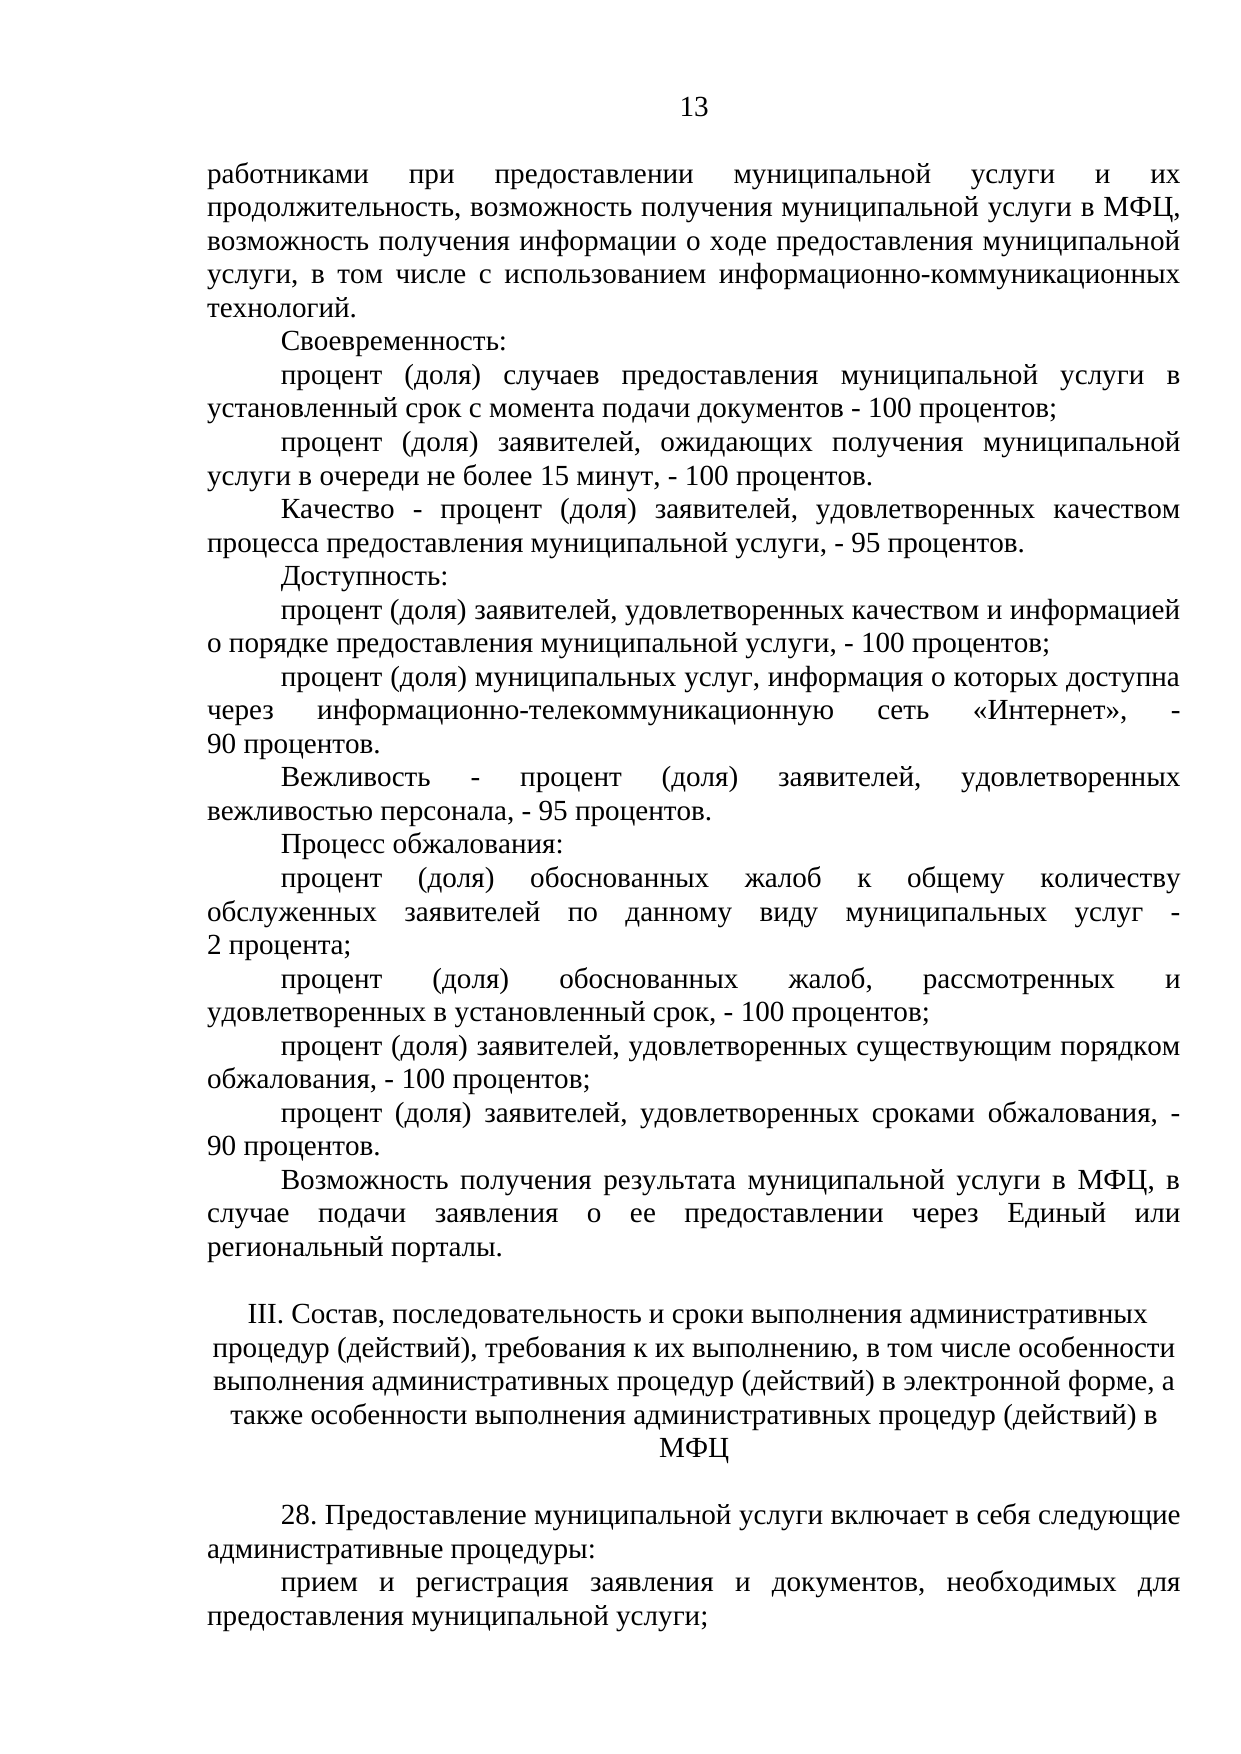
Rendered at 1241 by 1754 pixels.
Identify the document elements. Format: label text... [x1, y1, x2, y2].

text Вежливость - процент (доля) заявителей, удовлетворенных вежливостью персонала, - 95 процентов. [207, 759, 1181, 827]
text прием и регистрация заявления и документов, необходимых для предоставления муниципальной услуги; [207, 1564, 1181, 1632]
text Возможность получения результата муниципальной услуги в МФЦ, в случае подачи заявления о ее предоставлении через Единый или региональный порталы. [207, 1162, 1181, 1263]
text процент (доля) случаев предоставления муниципальной услуги в установленный срок с момента подачи документов - 100 процентов; [207, 357, 1181, 424]
text Своевременность: [207, 323, 1181, 357]
text процент (доля) муниципальных услуг, информация о которых доступна через информационно-телекоммуникационную сеть «Интернет», - 90 процентов. [207, 659, 1181, 759]
text процент (доля) заявителей, удовлетворенных сроками обжалования, - 90 процентов. [207, 1095, 1181, 1162]
text III. Состав, последовательность и сроки выполнения административных процедур (действий), требования к их выполнению, в том числе особенности выполнения административных процедур (действий) в электронной форме, а также особенности выполнения административных процедур (действий) в МФЦ [207, 1296, 1181, 1464]
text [207, 156, 1181, 323]
text процент (доля) заявителей, удовлетворенных существующим порядком обжалования, - 100 процентов; [207, 1028, 1181, 1095]
text Доступность: [207, 558, 1181, 592]
text процент (доля) заявителей, удовлетворенных качеством и информацией о порядке предоставления муниципальной услуги, - 100 процентов; [207, 592, 1181, 659]
text 28. Предоставление муниципальной услуги включает в себя следующие административные процедуры: [207, 1497, 1181, 1564]
text процент (доля) обоснованных жалоб к общему количеству обслуженных заявителей по данному виду муниципальных услуг - 2 процента; [207, 860, 1181, 961]
text процент (доля) заявителей, ожидающих получения муниципальной услуги в очереди не более 15 минут, - 100 процентов. [207, 424, 1181, 491]
text процент (доля) обоснованных жалоб, рассмотренных и удовлетворенных в установленный срок, - 100 процентов; [207, 961, 1181, 1028]
text Процесс обжалования: [207, 827, 1181, 860]
text Качество - процент (доля) заявителей, удовлетворенных качеством процесса предоставления муниципальной услуги, - 95 процентов. [207, 491, 1181, 558]
